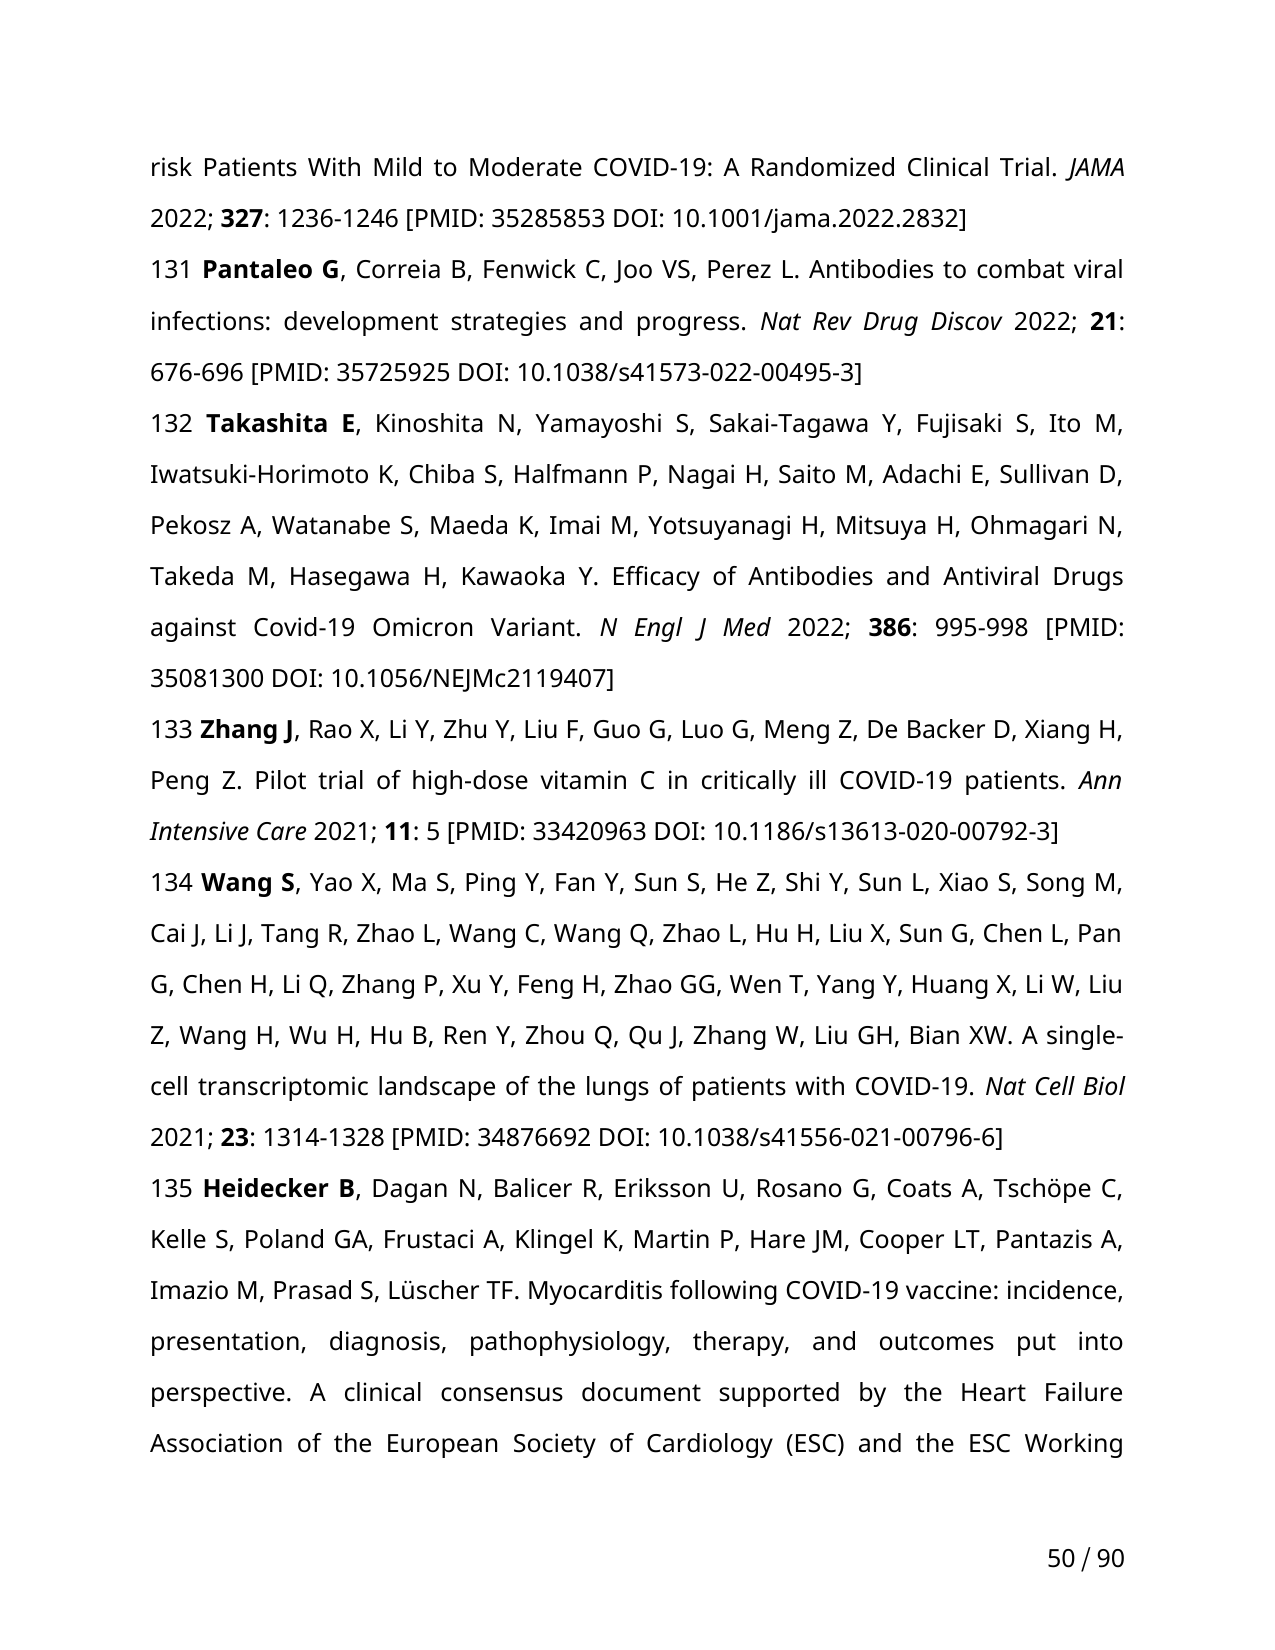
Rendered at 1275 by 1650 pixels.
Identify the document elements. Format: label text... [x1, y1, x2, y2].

text 132 Takashita E, Kinoshita N, Yamayoshi S, Sakai-Tagawa Y, Fujisaki S, Ito M, Iwatsuki-Horimoto K, Chiba S, Halfmann P, Nagai H, Saito M, Adachi E, Sullivan D, Pekosz A, Watanabe S, Maeda K, Imai M, Yotsuyanagi H, Mitsuya H, Ohmagari N, Takeda M, Hasegawa H, Kawaoka Y. Efficacy of Antibodies and Antiviral Drugs against Covid-19 Omicron Variant. N Engl J Med 2022; 386: 995-998 [PMID: 35081300 DOI: 10.1056/NEJMc2119407] [150, 405, 1125, 694]
text 134 Wang S, Yao X, Ma S, Ping Y, Fan Y, Sun S, He Z, Shi Y, Sun L, Xiao S, Song M, Cai J, Li J, Tang R, Zhao L, Wang C, Wang Q, Zhao L, Hu H, Liu X, Sun G, Chen L, Pan G, Chen H, Li Q, Zhang P, Xu Y, Feng H, Zhao GG, Wen T, Yang Y, Huang X, Li W, Liu Z, Wang H, Wu H, Hu B, Ren Y, Zhou Q, Qu J, Zhang W, Liu GH, Bian XW. A single-cell transcriptomic landscape of the lungs of patients with COVID-19. Nat Cell Biol 2021; 23: 1314-1328 [PMID: 34876692 DOI: 10.1038/s41556-021-00796-6] [150, 864, 1125, 1154]
text 131 Pantaleo G, Correia B, Fenwick C, Joo VS, Perez L. Antibodies to combat viral infections: development strategies and progress. Nat Rev Drug Discov 2022; 21: 676-696 [PMID: 35725925 DOI: 10.1038/s41573-022-00495-3] [150, 252, 1125, 388]
text 133 Zhang J, Rao X, Li Y, Zhu Y, Liu F, Guo G, Luo G, Meng Z, De Backer D, Xiang H, Peng Z. Pilot trial of high-dose vitamin C in critically ill COVID-19 patients. Ann Intensive Care 2021; 11: 5 [PMID: 33420963 DOI: 10.1186/s13613-020-00792-3] [150, 711, 1125, 848]
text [150, 1171, 1125, 1460]
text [150, 150, 1125, 235]
